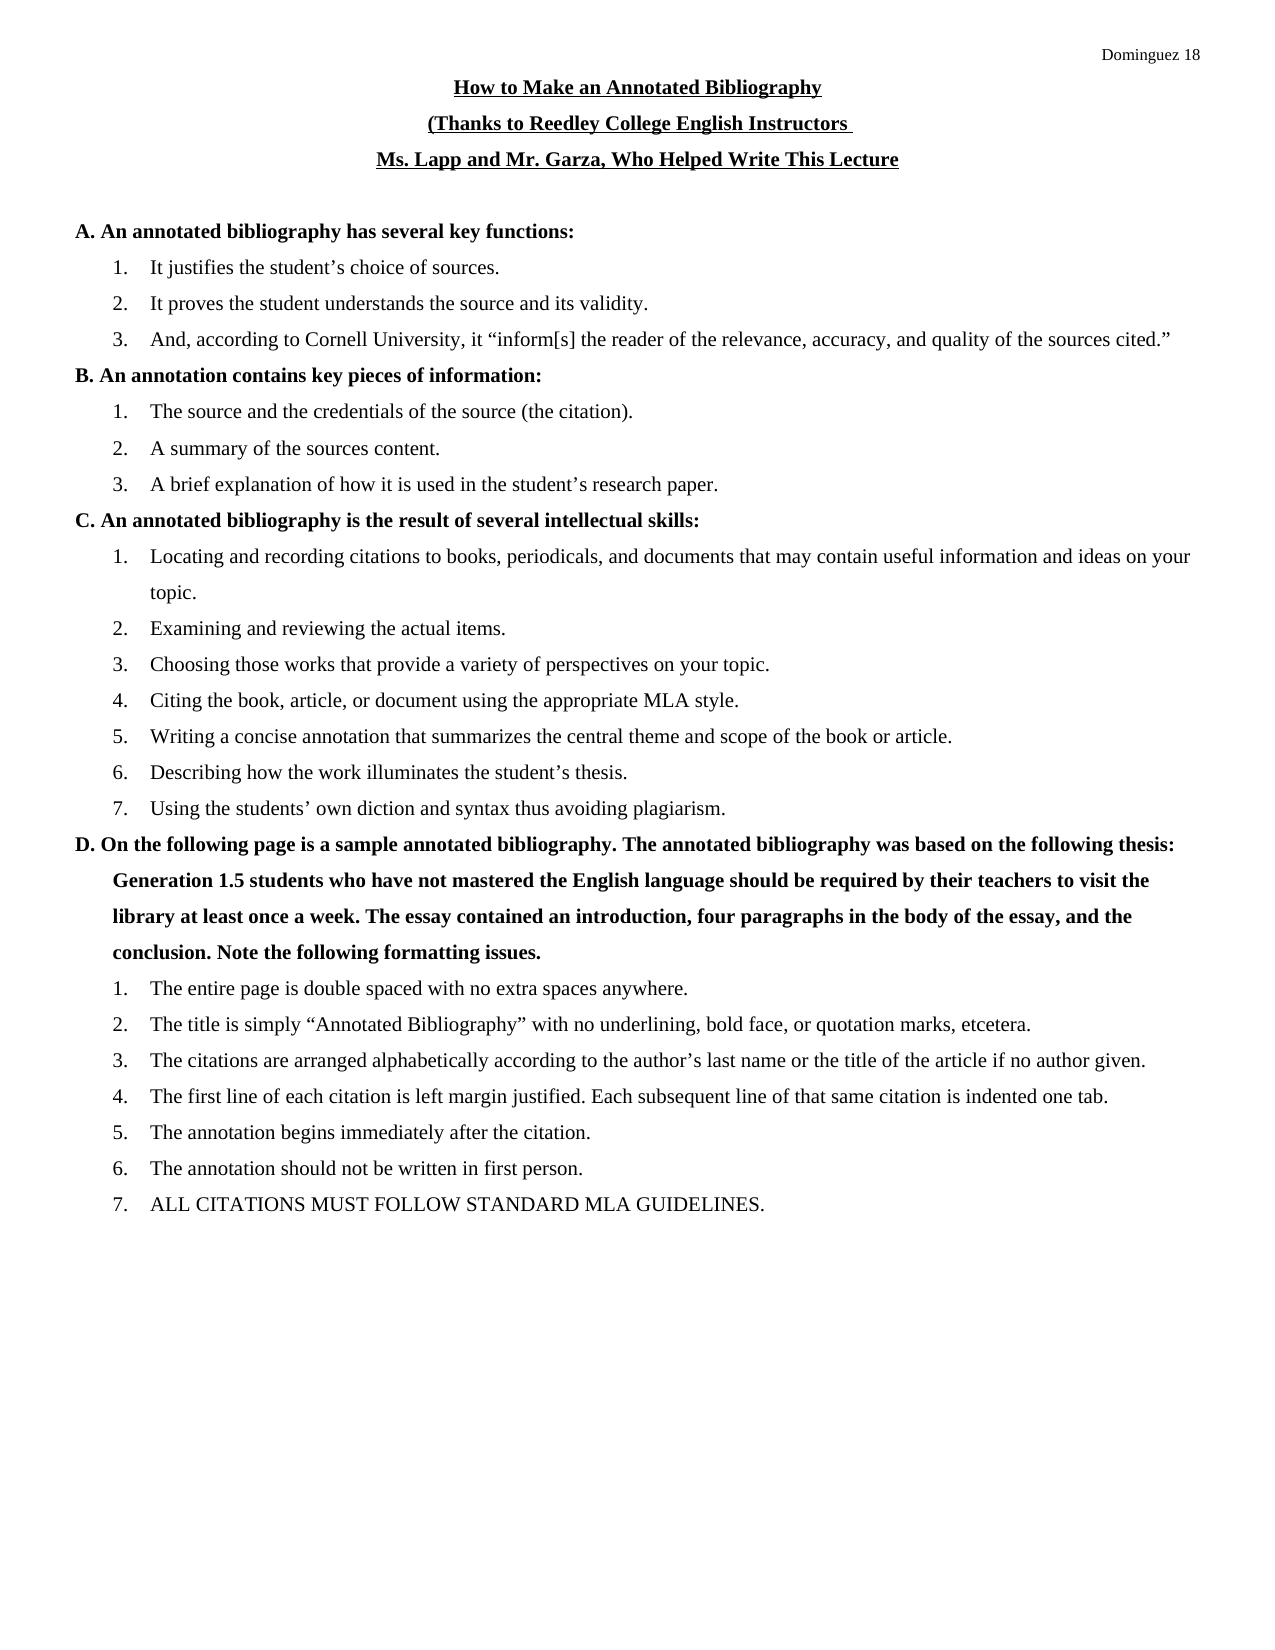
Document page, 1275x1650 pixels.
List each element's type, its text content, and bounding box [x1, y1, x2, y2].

list The title is simply “Annotated Bibliography” with no underlining, bold face, or quotation marks, etcetera. [112, 1012, 1200, 1036]
list A brief explanation of how it is used in the student’s research paper. [112, 471, 1200, 496]
list Choosing those works that provide a variety of perspectives on your topic. [112, 652, 1200, 676]
list The source and the credentials of the source (the citation). [112, 399, 1200, 423]
list ALL CITATIONS MUST FOLLOW STANDARD MLA GUIDELINES. [112, 1192, 1200, 1216]
text D. On the following page is a sample annotated bibliography. The annotated bibliography was based on the following thesis: Generation 1.5 students who have not mastered the English language should be required by their teachers to visit the library at least once a week. The essay contained an introduction, four paragraphs in the body of the essay, and the conclusion. Note the following formatting issues. [75, 832, 1200, 964]
list Examining and reviewing the actual items. [112, 616, 1200, 640]
text Ms. Lapp and Mr. Garza, Who Helped Write This Lecture [75, 147, 1200, 171]
list Writing a concise annotation that summarizes the central theme and scope of the book or article. [112, 724, 1200, 748]
text B. An annotation contains key pieces of information: [75, 363, 1200, 387]
text (Thanks to Reedley College English Instructors [75, 111, 1200, 135]
text A. An annotated bibliography has several key functions: [75, 219, 1200, 243]
list The entire page is double spaced with no extra spaces anywhere. [112, 976, 1200, 1000]
list Citing the book, article, or document using the appropriate MLA style. [112, 688, 1200, 712]
list The first line of each citation is left margin justified. Each subsequent line of that same citation is indented one tab. [112, 1084, 1200, 1108]
list And, according to Cornell University, it “inform[s] the reader of the relevance, accuracy, and quality of the sources cited.” [112, 327, 1200, 351]
text C. An annotated bibliography is the result of several intellectual skills: [75, 507, 1200, 532]
list Using the students’ own diction and syntax thus avoiding plagiarism. [112, 796, 1200, 820]
list It proves the student understands the source and its validity. [112, 291, 1200, 315]
text How to Make an Annotated Bibliography [75, 75, 1200, 99]
list A summary of the sources content. [112, 435, 1200, 459]
list Locating and recording citations to books, periodicals, and documents that may contain useful information and ideas on your topic. [112, 543, 1200, 604]
list The citations are arranged alphabetically according to the author’s last name or the title of the article if no author given. [112, 1048, 1200, 1072]
list It justifies the student’s choice of sources. [112, 255, 1200, 279]
list Describing how the work illuminates the student’s thesis. [112, 760, 1200, 784]
list The annotation should not be written in first person. [112, 1156, 1200, 1180]
list The annotation begins immediately after the citation. [112, 1120, 1200, 1144]
